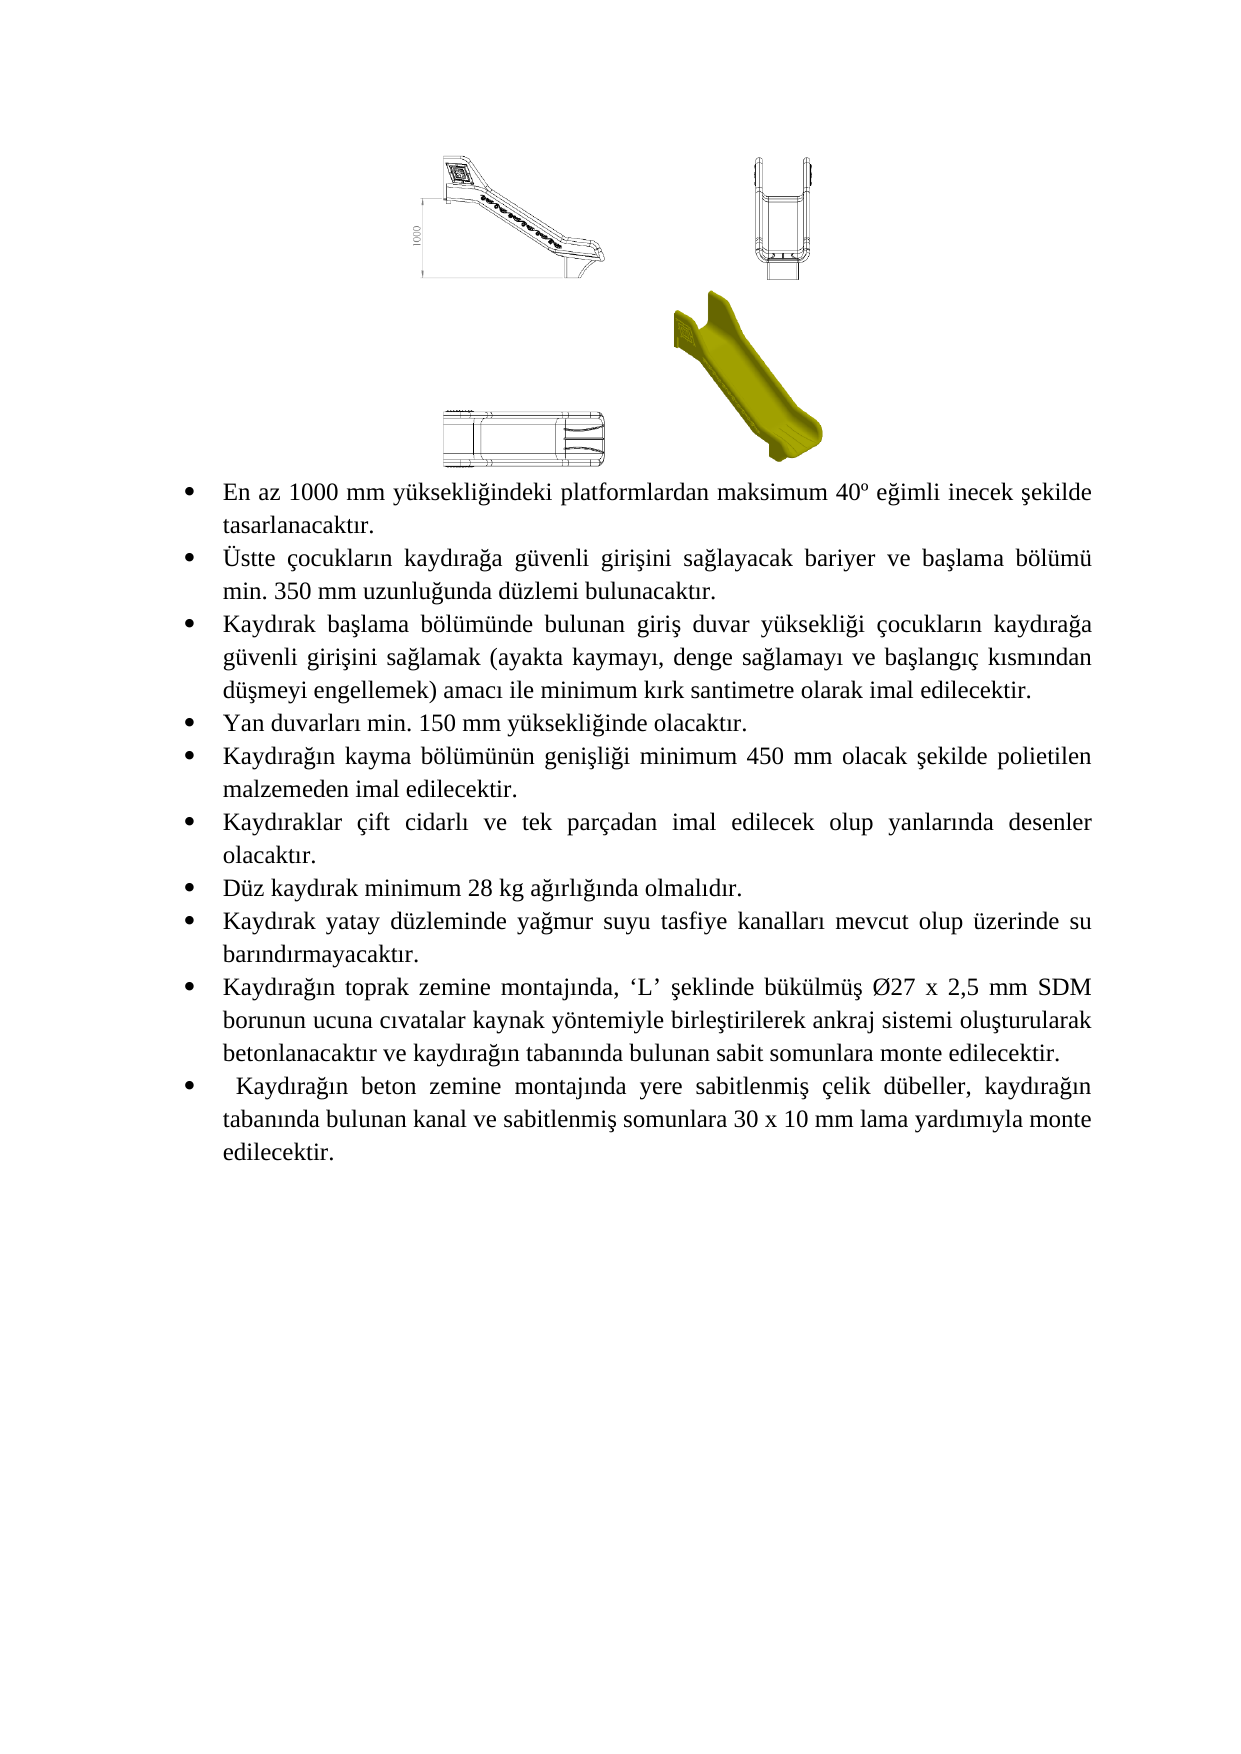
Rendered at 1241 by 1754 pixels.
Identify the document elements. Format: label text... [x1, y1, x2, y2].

list Kaydırak yatay düzleminde yağmur suyu tasfiye kanalları mevcut olup üzerinde su barındırmayacaktır. [185, 906, 1093, 968]
picture [407, 147, 833, 473]
list En az 1000 mm yüksekliğindeki platformlardan maksimum 40º eğimli inecek şekilde tasarlanacaktır. [185, 477, 1093, 538]
list Kaydırağın kayma bölümünün genişliği minimum 450 mm olacak şekilde polietilen malzemeden imal edilecektir. [185, 741, 1093, 803]
list Kaydırağın beton zemine montajında yere sabitlenmiş çelik dübeller, kaydırağın tabanında bulunan kanal ve sabitlenmiş somunlara 30 x 10 mm lama yardımıyla monte edilecektir. [185, 1071, 1093, 1166]
list Kaydıraklar çift cidarlı ve tek parçadan imal edilecek olup yanlarında desenler olacaktır. [185, 807, 1093, 869]
list Kaydırağın toprak zemine montajında, ‘L’ şeklinde bükülmüş Ø27 x 2,5 mm SDM borunun ucuna cıvatalar kaynak yöntemiyle birleştirilerek ankraj sistemi oluşturularak betonlanacaktır ve kaydırağın tabanında bulunan sabit somunlara monte edilecektir. [185, 972, 1093, 1067]
list Üstte çocukların kaydırağa güvenli girişini sağlayacak bariyer ve başlama bölümü min. 350 mm uzunluğunda düzlemi bulunacaktır. [185, 543, 1093, 604]
list Düz kaydırak minimum 28 kg ağırlığında olmalıdır. [185, 873, 1093, 902]
list Yan duvarları min. 150 mm yüksekliğinde olacaktır. [185, 708, 1093, 737]
list Kaydırak başlama bölümünde bulunan giriş duvar yüksekliği çocukların kaydırağa güvenli girişini sağlamak (ayakta kaymayı, denge sağlamayı ve başlangıç kısmından düşmeyi engellemek) amacı ile minimum kırk santimetre olarak imal edilecektir. [185, 609, 1093, 704]
